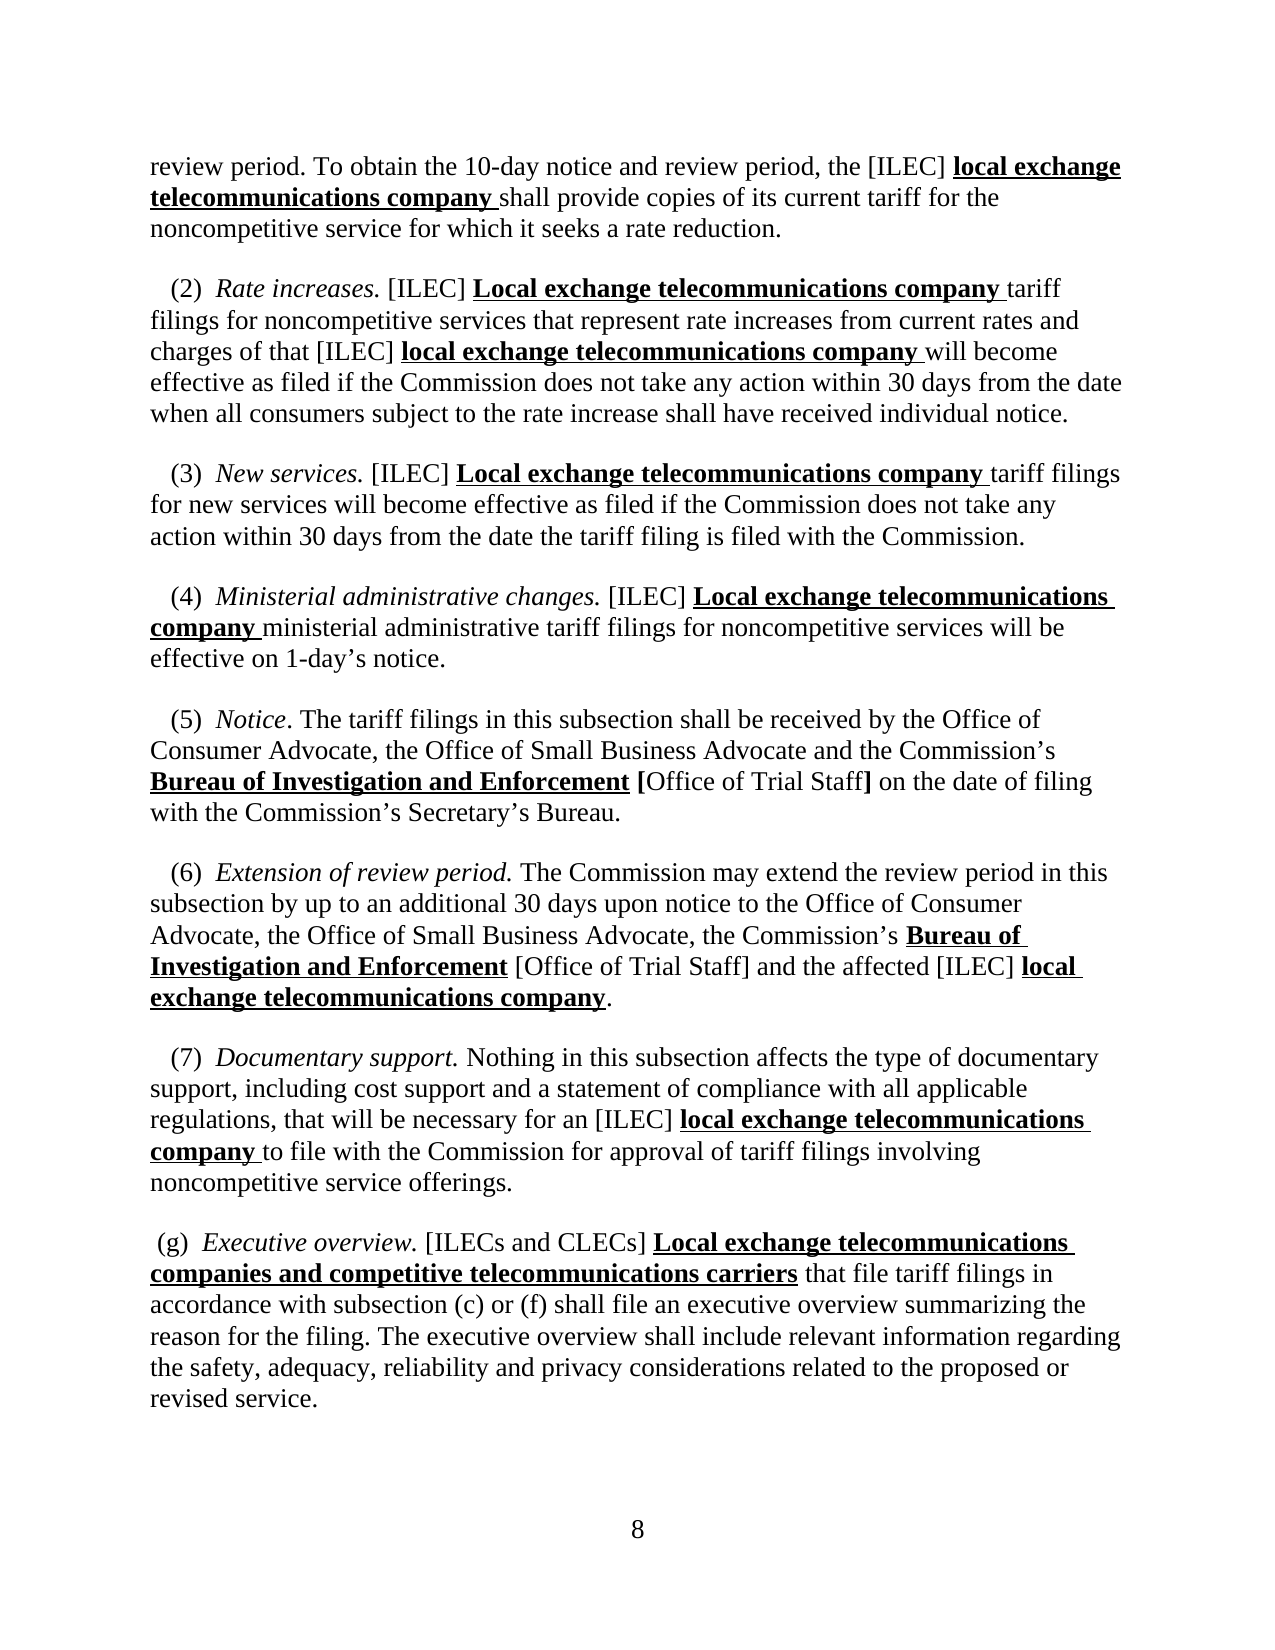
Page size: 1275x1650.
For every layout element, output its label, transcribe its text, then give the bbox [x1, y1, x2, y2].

text (2) Rate increases. [ILEC] Local exchange telecommunications company tariff filings for noncompetitive services that represent rate increases from current rates and charges of that [ILEC] local exchange telecommunications company will become effective as filed if the Commission does not take any action within 30 days from the date when all consumers subject to the rate increase shall have received individual notice. [150, 273, 1125, 428]
text (4) Ministerial administrative changes. [ILEC] Local exchange telecommunications company ministerial administrative tariff filings for noncompetitive services will be effective on 1-day’s notice. [150, 580, 1125, 673]
text (7) Documentary support. Nothing in this subsection affects the type of documentary support, including cost support and a statement of compliance with all applicable regulations, that will be necessary for an [ILEC] local exchange telecommunications company to file with the Commission for approval of tariff filings involving noncompetitive service offerings. [150, 1041, 1125, 1197]
text (g) Executive overview. [ILECs and CLECs] Local exchange telecommunications companies and competitive telecommunications carriers that file tariff filings in accordance with subsection (c) or (f) shall file an executive overview summarizing the reason for the filing. The executive overview shall include relevant information regarding the safety, adequacy, reliability and privacy considerations related to the proposed or revised service. [150, 1226, 1125, 1413]
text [150, 150, 1125, 243]
text (3) New services. [ILEC] Local exchange telecommunications company tariff filings for new services will become effective as filed if the Commission does not take any action within 30 days from the date the tariff filing is filed with the Commission. [150, 457, 1125, 551]
text (5) Notice. The tariff filings in this subsection shall be received by the Office of Consumer Advocate, the Office of Small Business Advocate and the Commission’s Bureau of Investigation and Enforcement [Office of Trial Staff] on the date of filing with the Commission’s Secretary’s Bureau. [150, 703, 1125, 827]
text (6) Extension of review period. The Commission may extend the review period in this subsection by up to an additional 30 days upon notice to the Office of Consumer Advocate, the Office of Small Business Advocate, the Commission’s Bureau of Investigation and Enforcement [Office of Trial Staff] and the affected [ILEC] local exchange telecommunications company. [150, 856, 1125, 1012]
